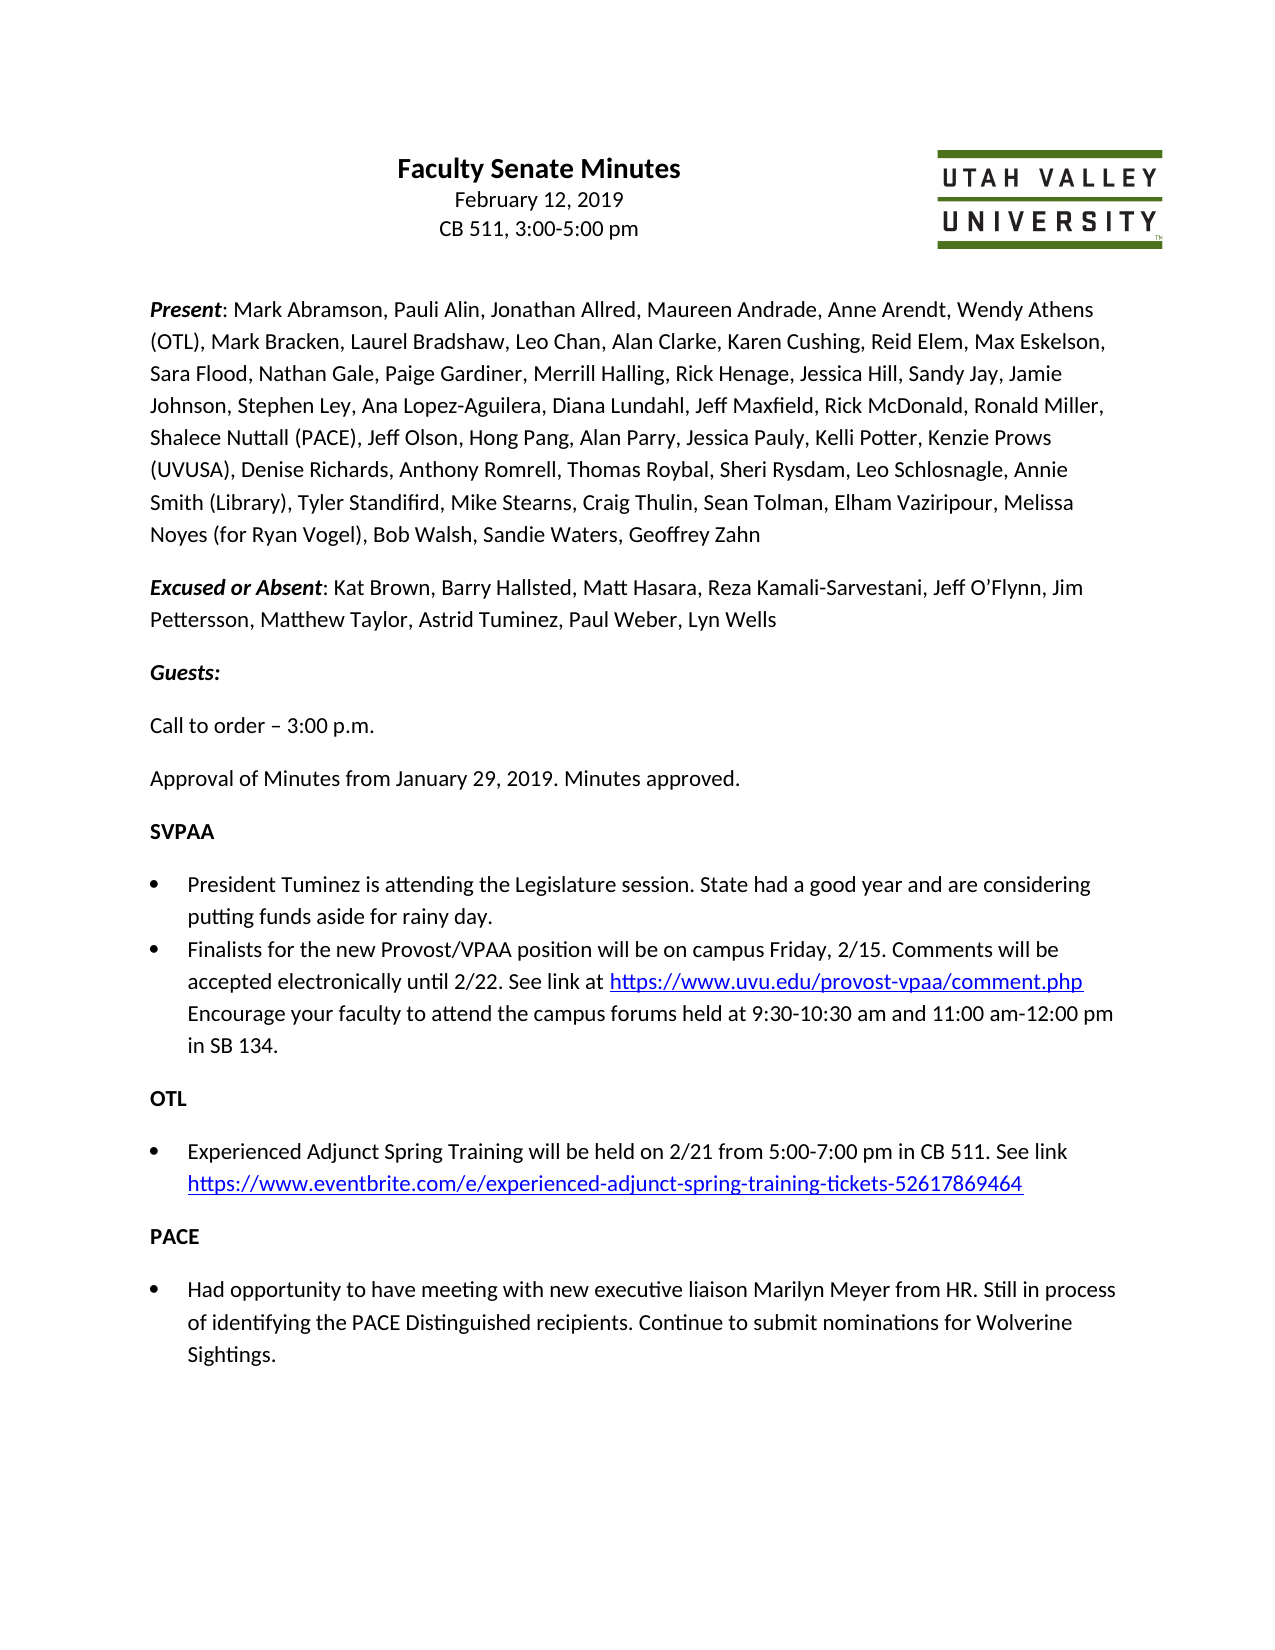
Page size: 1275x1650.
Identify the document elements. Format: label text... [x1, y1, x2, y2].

text Guests: [150, 658, 1125, 686]
text OTL [150, 1084, 1125, 1112]
text CB 511, 3:00-5:00 pm [150, 214, 937, 242]
text Faculty Senate Minutes [150, 150, 937, 186]
text Call to order – 3:00 p.m. [150, 711, 1125, 739]
list Finalists for the new Provost/VPAA position will be on campus Friday, 2/15. Comments will be accepted electronically until 2/22. See link at https://www.uvu.edu/provost-vpaa/comment.php Encourage your faculty to attend the campus forums held at 9:30-10:30 am and 11:00 am-12:00 pm in SB 134. [150, 935, 1125, 1059]
list Had opportunity to have meeting with new executive liaison Marilyn Meyer from HR. Still in process of identifying the PACE Distinguished recipients. Continue to submit nominations for Wolverine Sightings. [150, 1276, 1125, 1368]
text SVPAA [150, 817, 1125, 845]
list President Tuminez is attending the Legislature session. State had a good year and are considering putting funds aside for rainy day. [150, 870, 1125, 931]
text February 12, 2019 [150, 186, 937, 214]
text Excused or Absent: Kat Brown, Barry Hallsted, Matt Hasara, Reza Kamali-Sarvestani, Jeff O’Flynn, Jim Pettersson, Matthew Taylor, Astrid Tuminez, Paul Weber, Lyn Wells [150, 573, 1125, 633]
list Experienced Adjunct Spring Training will be held on 2/21 from 5:00-7:00 pm in CB 511. See link https://www.eventbrite.com/e/experienced-adjunct-spring-training-tickets-52617869464 [150, 1137, 1125, 1197]
text Approval of Minutes from January 29, 2019. Minutes approved. [150, 764, 1125, 792]
text Present: Mark Abramson, Pauli Alin, Jonathan Allred, Maureen Andrade, Anne Arendt, Wendy Athens (OTL), Mark Bracken, Laurel Bradshaw, Leo Chan, Alan Clarke, Karen Cushing, Reid Elem, Max Eskelson, Sara Flood, Nathan Gale, Paige Gardiner, Merrill Halling, Rick Henage, Jessica Hill, Sandy Jay, Jamie Johnson, Stephen Ley, Ana Lopez-Aguilera, Diana Lundahl, Jeff Maxfield, Rick McDonald, Ronald Miller, Shalece Nuttall (PACE), Jeff Olson, Hong Pang, Alan Parry, Jessica Pauly, Kelli Potter, Kenzie Prows (UVUSA), Denise Richards, Anthony Romrell, Thomas Roybal, Sheri Rysdam, Leo Schlosnagle, Annie Smith (Library), Tyler Standifird, Mike Stearns, Craig Thulin, Sean Tolman, Elham Vaziripour, Melissa Noyes (for Ryan Vogel), Bob Walsh, Sandie Waters, Geoffrey Zahn [150, 295, 1125, 548]
text PACE [150, 1222, 1125, 1251]
